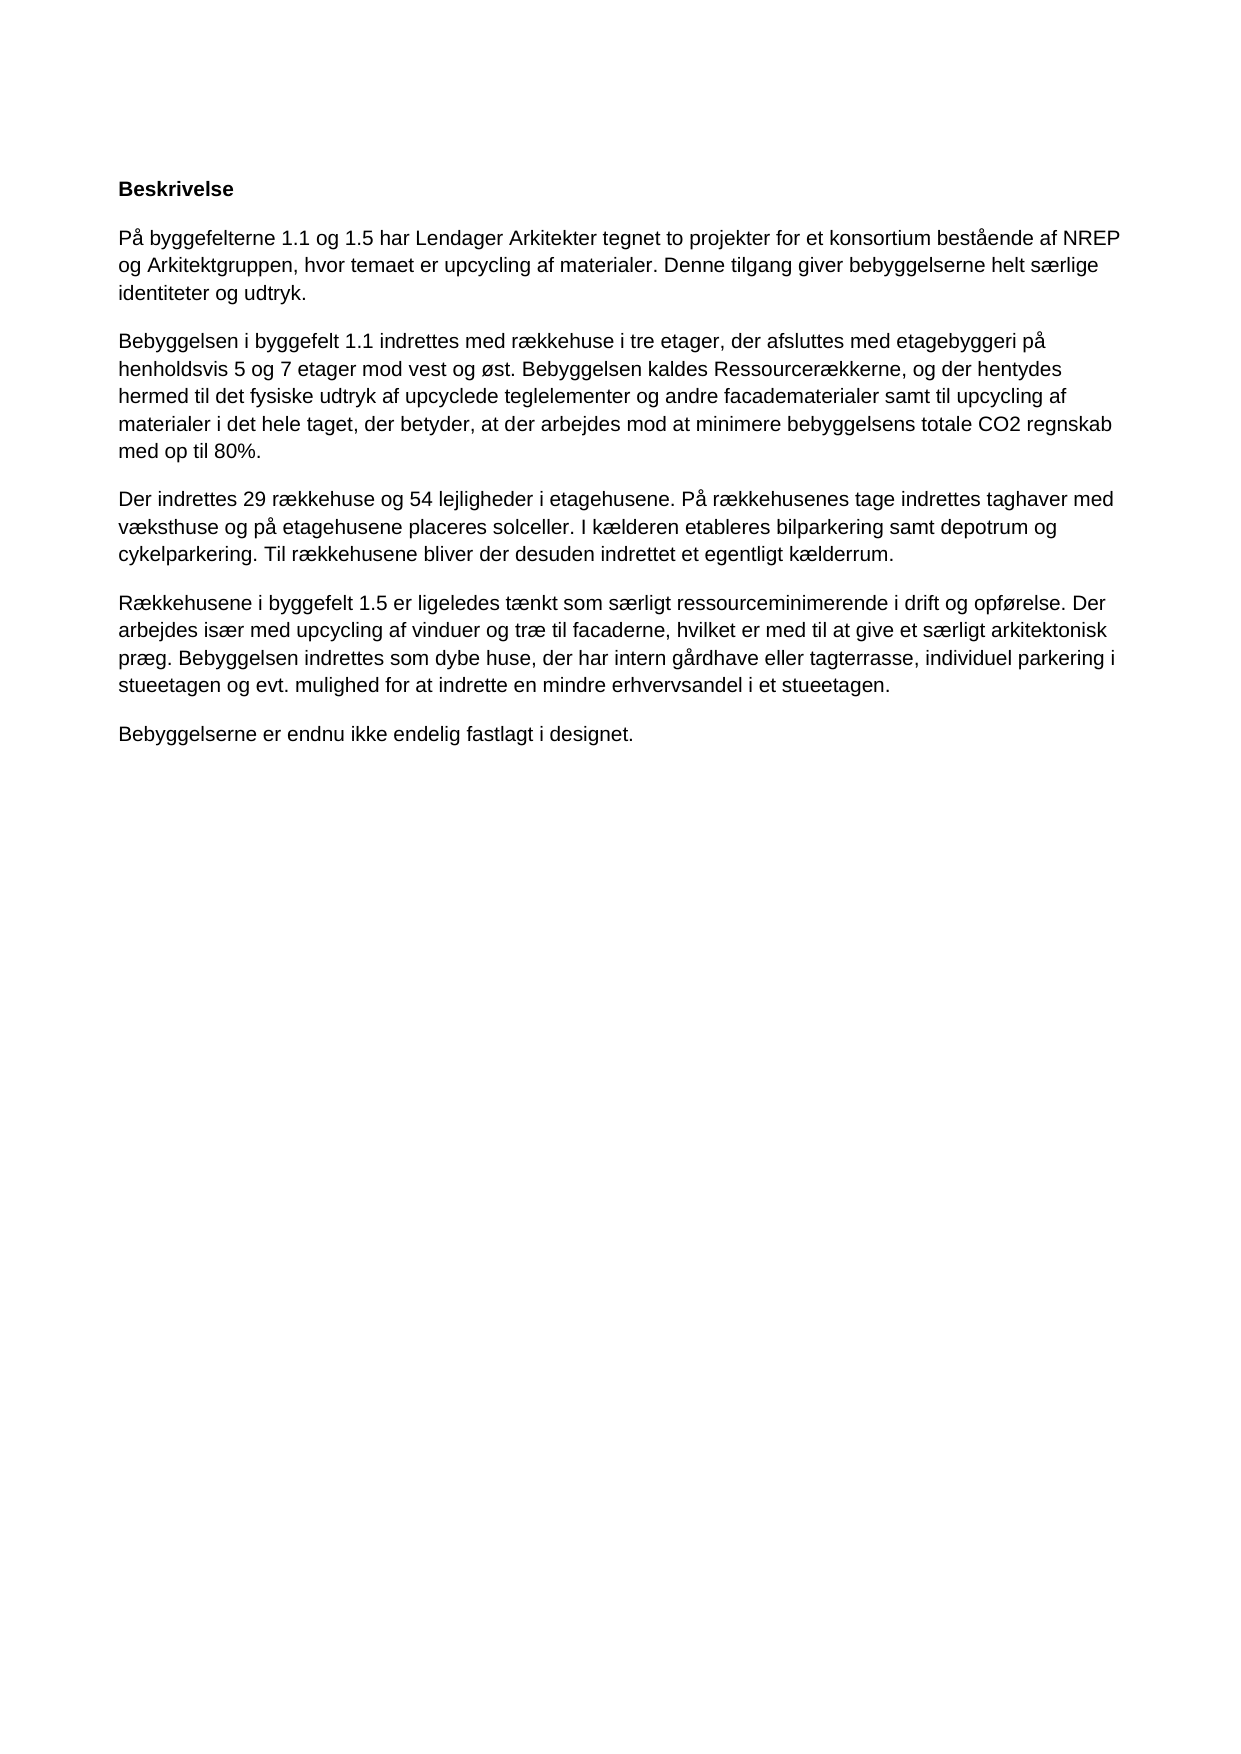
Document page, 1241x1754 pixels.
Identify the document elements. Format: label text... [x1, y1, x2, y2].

text På byggefelterne 1.1 og 1.5 har Lendager Arkitekter tegnet to projekter for et konsortium bestående af NREP og Arkitektgruppen, hvor temaet er upcycling af materialer. Denne tilgang giver bebyggelserne helt særlige identiteter og udtryk. [118, 226, 1122, 304]
text Bebyggelserne er endnu ikke endelig fastlagt i designet. [118, 721, 1122, 745]
text Bebyggelsen i byggefelt 1.1 indrettes med rækkehuse i tre etager, der afsluttes med etagebyggeri på henholdsvis 5 og 7 etager mod vest og øst. Bebyggelsen kaldes Ressourcerækkerne, og der hentydes hermed til det fysiske udtryk af upcyclede teglelementer og andre facadematerialer samt til upcycling af materialer i det hele taget, der betyder, at der arbejdes mod at minimere bebyggelsens totale CO2 regnskab med op til 80%. [118, 329, 1122, 463]
text Rækkehusene i byggefelt 1.5 er ligeledes tænkt som særligt ressourceminimerende i drift og opførelse. Der arbejdes især med upcycling af vinduer og træ til facaderne, hvilket er med til at give et særligt arkitektonisk præg. Bebyggelsen indrettes som dybe huse, der har intern gårdhave eller tagterrasse, individuel parkering i stueetagen og evt. mulighed for at indrette en mindre erhvervsandel i et stueetagen. [118, 591, 1122, 697]
text Beskrivelse [118, 177, 1122, 201]
text Der indrettes 29 rækkehuse og 54 lejligheder i etagehusene. På rækkehusenes tage indrettes taghaver med væksthuse og på etagehusene placeres solceller. I kælderen etableres bilparkering samt depotrum og cykelparkering. Til rækkehusene bliver der desuden indrettet et egentligt kælderrum. [118, 487, 1122, 566]
